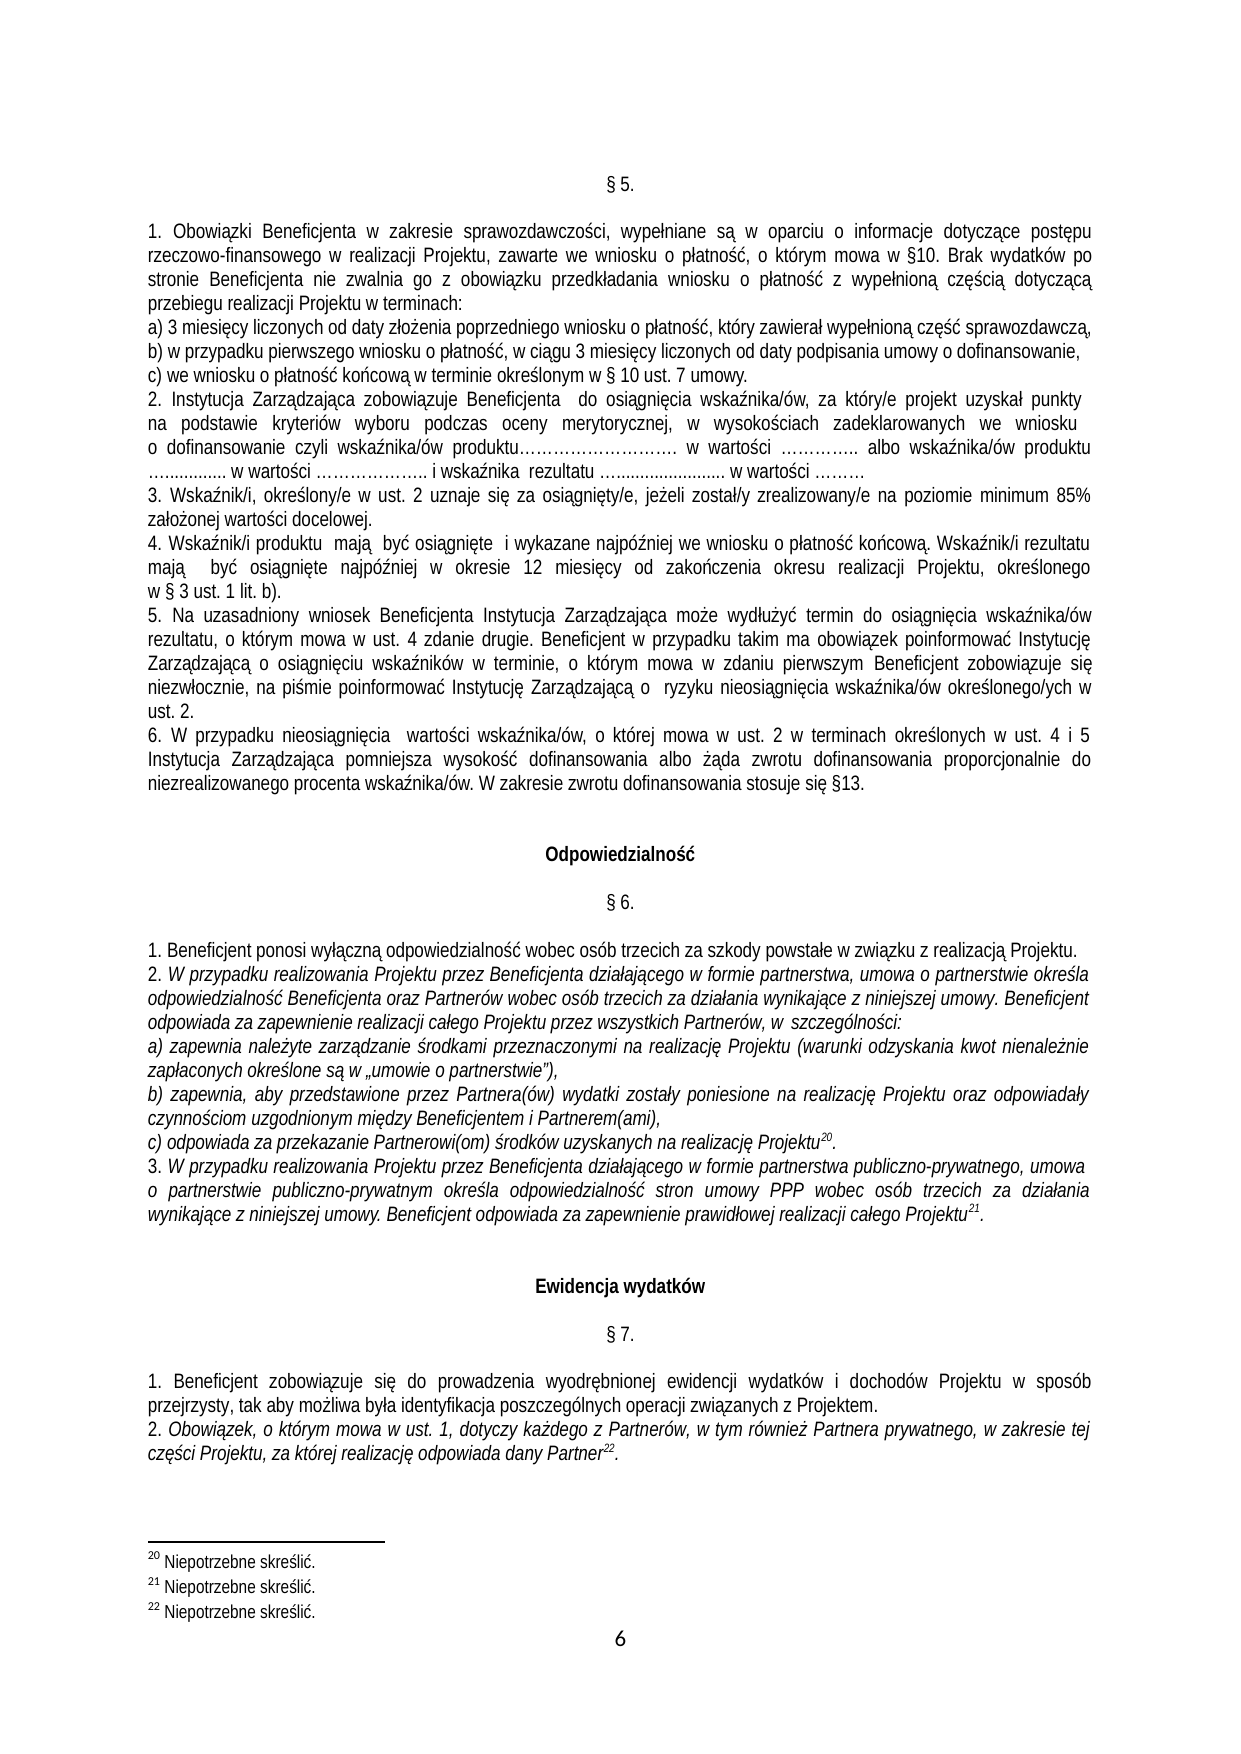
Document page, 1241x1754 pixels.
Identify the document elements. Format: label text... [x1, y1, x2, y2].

list Na uzasadniony wniosek Beneficjenta Instytucja Zarządzająca może wydłużyć termin do osiągnięcia wskaźnika/ów rezultatu, o którym mowa w ust. 4 zdanie drugie. Beneficjent w przypadku takim ma obowiązek poinformować Instytucję Zarządzającą o osiągnięciu wskaźników w terminie, o którym mowa w zdaniu pierwszym Beneficjent zobowiązuje się niezwłocznie, na piśmie poinformować Instytucję Zarządzającą o ryzyku nieosiągnięcia wskaźnika/ów określonego/ych w ust. 2. [148, 603, 1093, 723]
text 1. Beneficjent zobowiązuje się do prowadzenia wyodrębnionej ewidencji wydatków i dochodów Projektu w sposób przejrzysty, tak aby możliwa była identyfikacja poszczególnych operacji związanych z Projektem. [148, 1369, 1093, 1417]
text Ewidencja wydatków [148, 1274, 1093, 1298]
list odpowiada za przekazanie Partnerowi(om) środków uzyskanych na realizację Projektu. [148, 1130, 1093, 1154]
list w przypadku pierwszego wniosku o płatność, w ciągu 3 miesięcy liczonych od daty podpisania umowy o dofinansowanie, [148, 339, 1093, 363]
list Wskaźnik/i, określony/e w ust. 2 uznaje się za osiągnięty/e, jeżeli został/y zrealizowany/e na poziomie minimum 85% założonej wartości docelowej. [148, 483, 1093, 531]
list zapewnia, aby przedstawione przez Partnera(ów) wydatki zostały poniesione na realizację Projektu oraz odpowiadały czynnościom uzgodnionym między Beneficjentem i Partnerem(ami), [148, 1082, 1093, 1130]
list we wniosku o płatność końcową w terminie określonym w § 10 ust. 7 umowy. [148, 363, 1093, 387]
list Instytucja Zarządzająca zobowiązuje Beneficjenta do osiągnięcia wskaźnika/ów, za który/e projekt uzyskał punkty na podstawie kryteriów wyboru podczas oceny merytorycznej, w wysokościach zadeklarowanych we wniosku o dofinansowanie czyli wskaźnika/ów produktu………………………. w wartości ………….. albo wskaźnika/ów produktu …............. w wartości ……………….. i wskaźnika rezultatu …....................... w wartości ……… [148, 387, 1093, 483]
list zapewnia należyte zarządzanie środkami przeznaczonymi na realizację Projektu (warunki odzyskania kwot nienależnie zapłaconych określone są w „umowie o partnerstwie”), [148, 1034, 1093, 1082]
text 2. Obowiązek, o którym mowa w ust. 1, dotyczy każdego z Partnerów, w tym również Partnera prywatnego, w zakresie tej części Projektu, za której realizację odpowiada dany Partner. [148, 1417, 1093, 1465]
text § 7. [148, 1322, 1093, 1346]
text § 5. [148, 172, 1093, 196]
text § 6. [148, 890, 1093, 914]
list W przypadku realizowania Projektu przez Beneficjenta działającego w formie partnerstwa publiczno-prywatnego, umowa o partnerstwie publiczno-prywatnym określa odpowiedzialność stron umowy PPP wobec osób trzecich za działania wynikające z niniejszej umowy. Beneficjent odpowiada za zapewnienie prawidłowej realizacji całego Projektu. [148, 1154, 1093, 1226]
list Beneficjent ponosi wyłączną odpowiedzialność wobec osób trzecich za szkody powstałe w związku z realizacją Projektu. [148, 938, 1093, 962]
list W przypadku realizowania Projektu przez Beneficjenta działającego w formie partnerstwa, umowa o partnerstwie określa odpowiedzialność Beneficjenta oraz Partnerów wobec osób trzecich za działania wynikające z niniejszej umowy. Beneficjent odpowiada za zapewnienie realizacji całego Projektu przez wszystkich Partnerów, w szczególności: [148, 962, 1093, 1034]
list Obowiązki Beneficjenta w zakresie sprawozdawczości, wypełniane są w oparciu o informacje dotyczące postępu rzeczowo-finansowego w realizacji Projektu, zawarte we wniosku o płatność, o którym mowa w §10. Brak wydatków po stronie Beneficjenta nie zwalnia go z obowiązku przedkładania wniosku o płatność z wypełnioną częścią dotyczącą przebiegu realizacji Projektu w terminach: [148, 219, 1093, 315]
text Odpowiedzialność [148, 842, 1093, 866]
list 3 miesięcy liczonych od daty złożenia poprzedniego wniosku o płatność, który zawierał wypełnioną część sprawozdawczą, [148, 315, 1093, 339]
list W przypadku nieosiągnięcia wartości wskaźnika/ów, o której mowa w ust. 2 w terminach określonych w ust. 4 i 5 Instytucja Zarządzająca pomniejsza wysokość dofinansowania albo żąda zwrotu dofinansowania proporcjonalnie do niezrealizowanego procenta wskaźnika/ów. W zakresie zwrotu dofinansowania stosuje się §13. [148, 723, 1093, 794]
list Wskaźnik/i produktu mają być osiągnięte i wykazane najpóźniej we wniosku o płatność końcową. Wskaźnik/i rezultatu mają być osiągnięte najpóźniej w okresie 12 miesięcy od zakończenia okresu realizacji Projektu, określonego w § 3 ust. 1 lit. b). [148, 531, 1093, 603]
